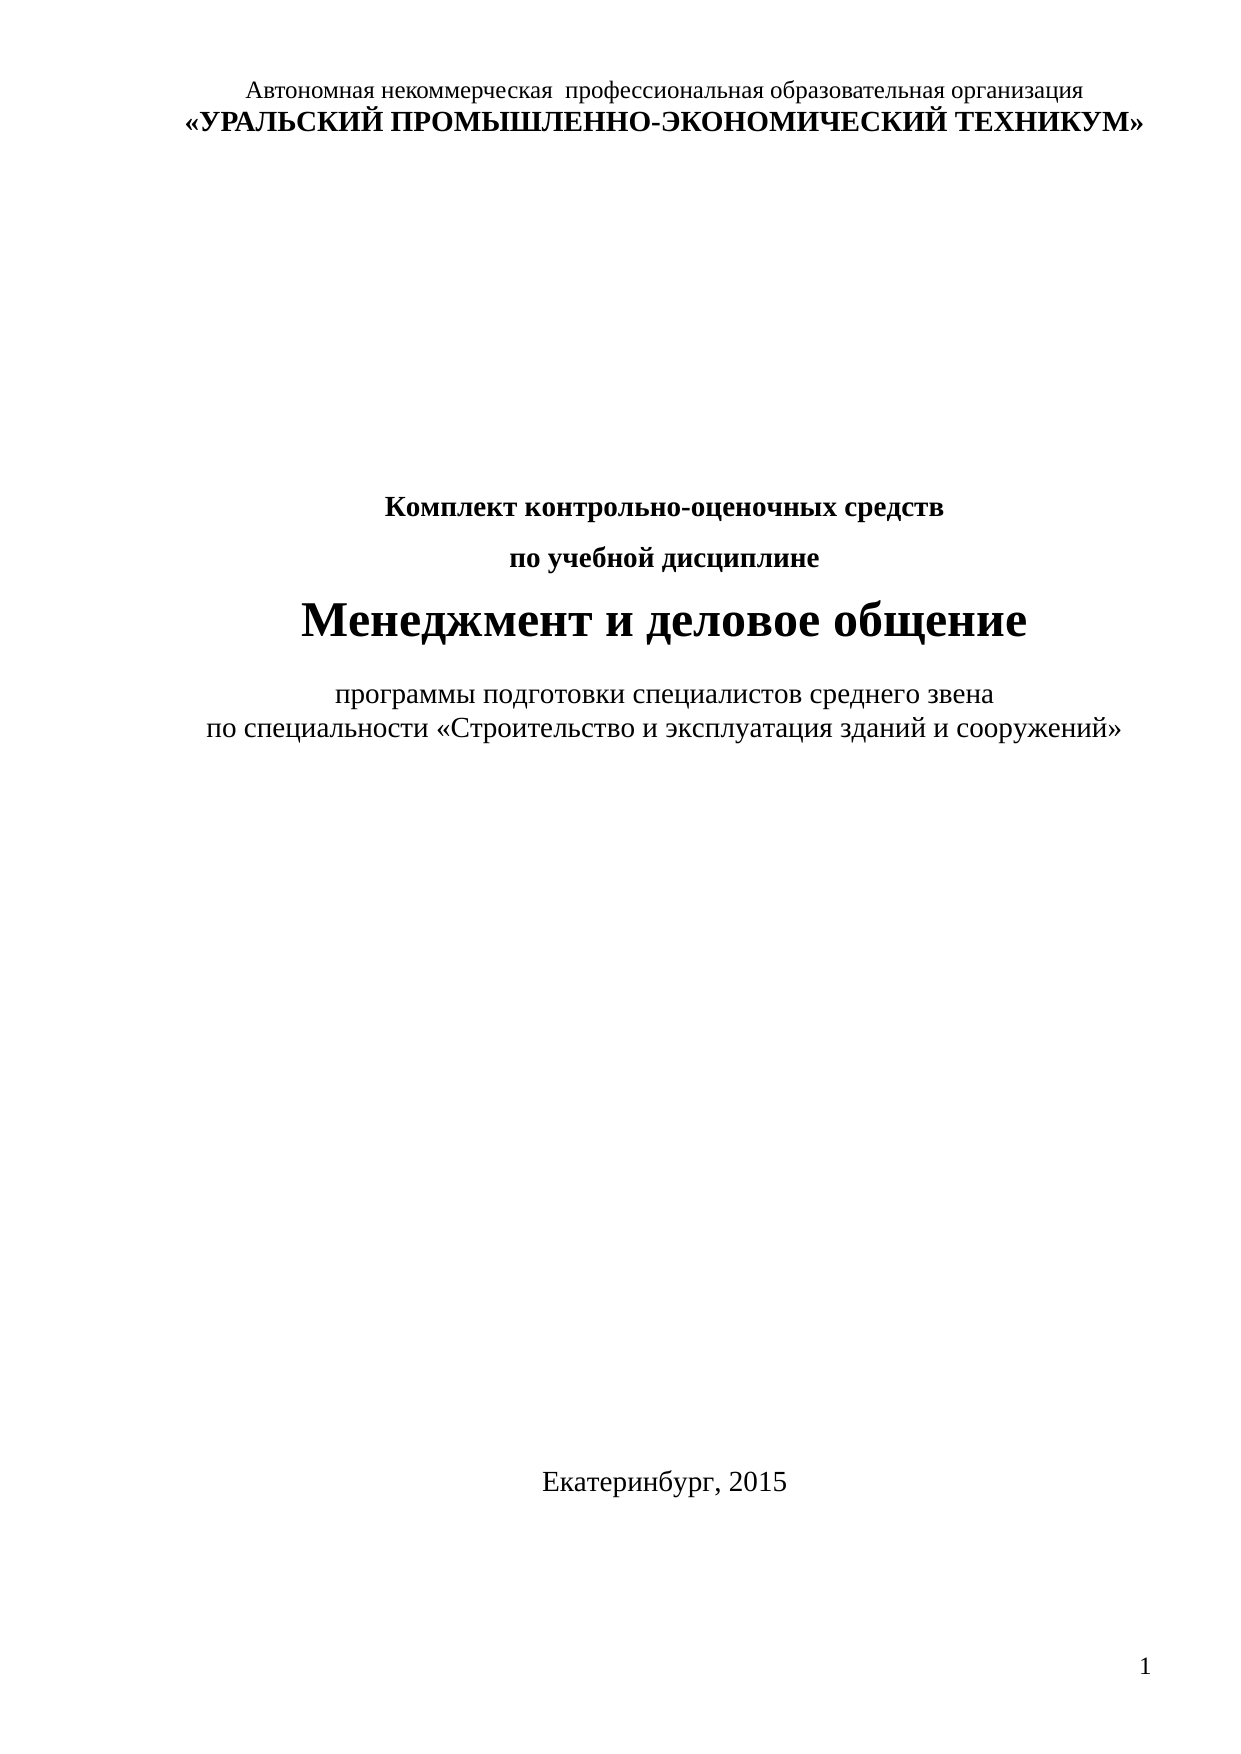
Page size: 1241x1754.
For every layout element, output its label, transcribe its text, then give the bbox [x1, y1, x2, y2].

text по учебной дисциплине [177, 540, 1152, 573]
text Комплект контрольно-оценочных средств [177, 489, 1152, 523]
text Екатеринбург, 2015 [177, 1464, 1152, 1498]
text Автономная некоммерческая профессиональная образовательная организация [177, 75, 1152, 104]
text по специальности «Строительство и эксплуатация зданий и сооружений» [177, 710, 1152, 743]
text программы подготовки специалистов среднего звена [177, 676, 1152, 710]
text «УРАЛЬСКИЙ ПРОМЫШЛЕННО-ЭКОНОМИЧЕСКИЙ ТЕХНИКУМ» [177, 104, 1152, 137]
text Менеджмент и деловое общение [177, 590, 1152, 647]
